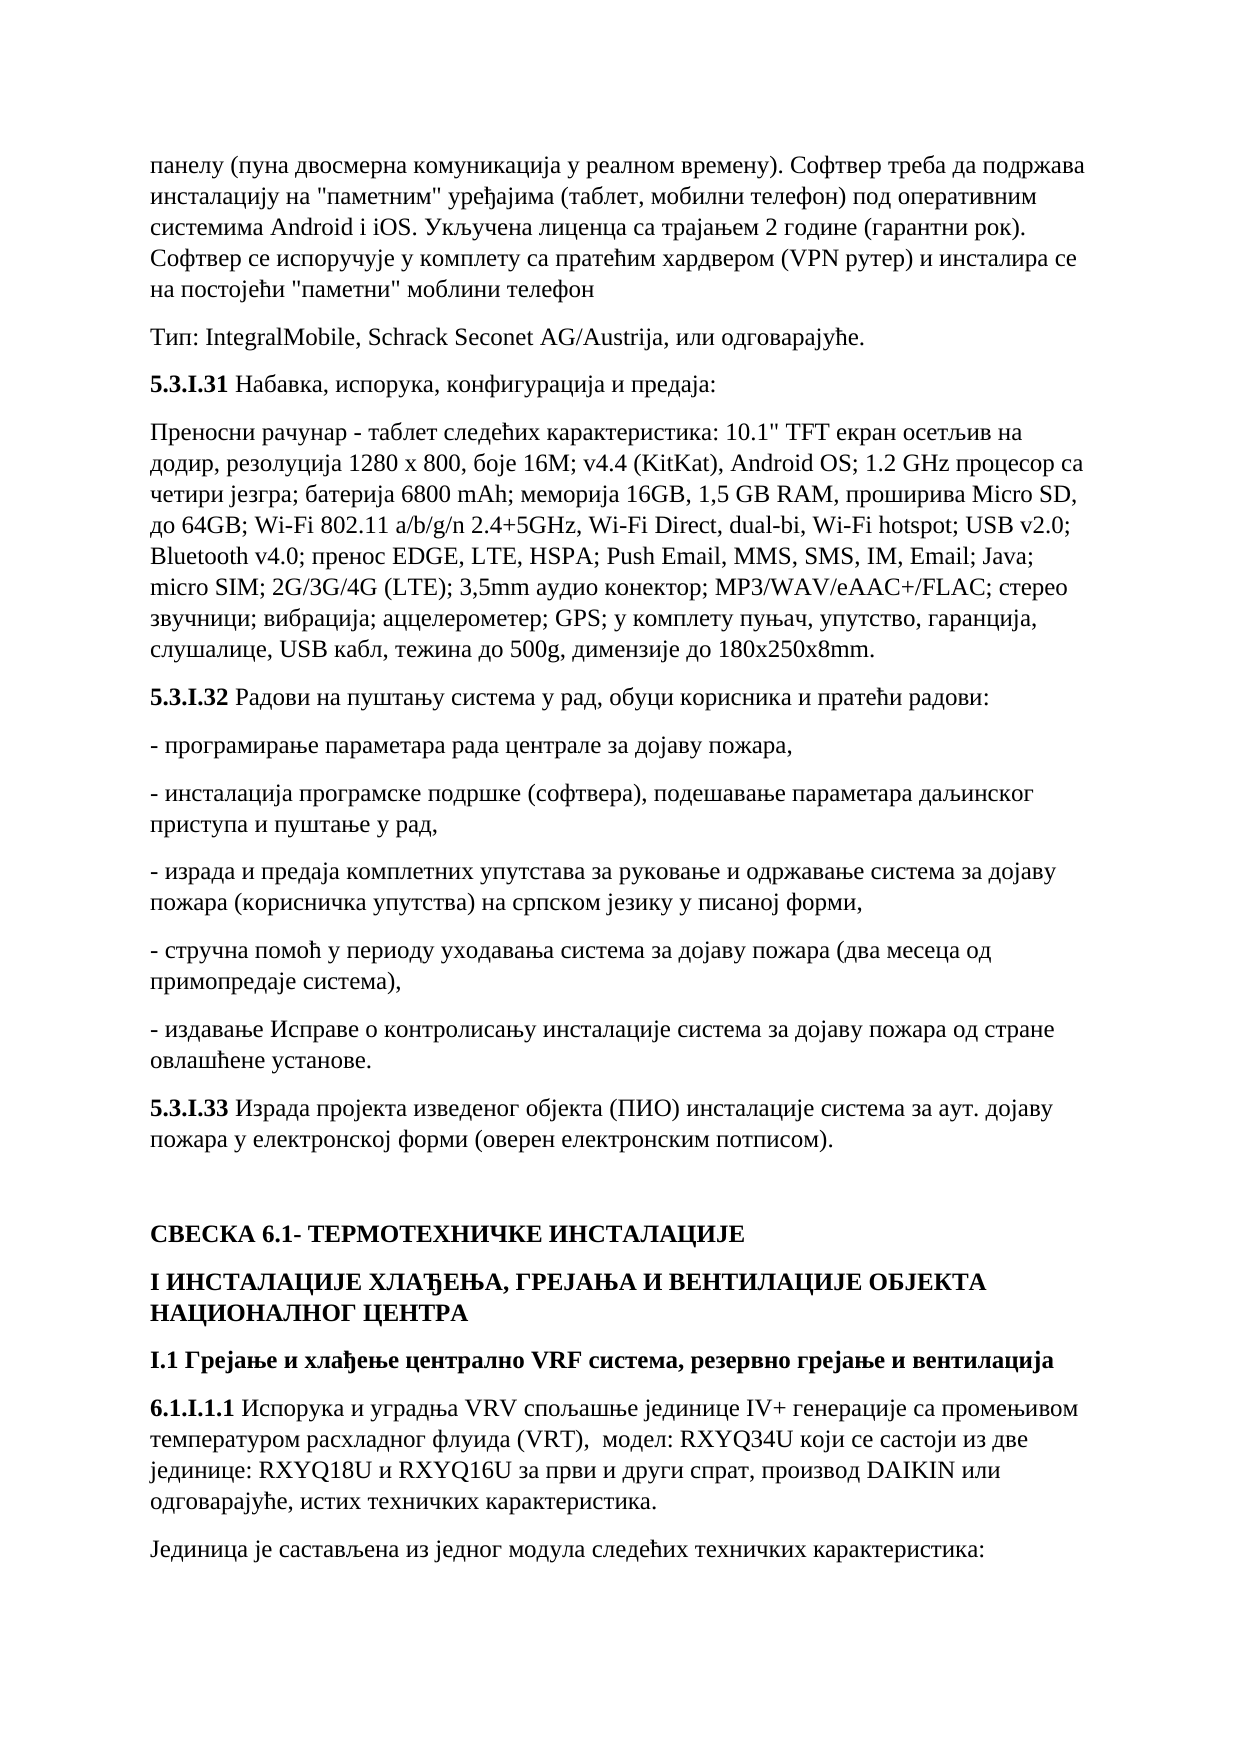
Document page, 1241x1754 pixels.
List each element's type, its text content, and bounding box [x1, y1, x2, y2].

text 5.3.I.33 Израда пројекта изведеног објекта (ПИО) инсталације система за аут. дојаву пожара у електронској форми (оверен електронским потписом). [150, 1093, 1090, 1152]
text 6.1.I.1.1 Испорука и уградња VRV спољашње јединице IV+ генерације са промењивом температуром расхладног флуида (VRT), модел: RXYQ34U који се састоји из две јединице: RXYQ18U и RXYQ16U за први и други спрат, производ DAIKIN или одговарајуће, истих техничких карактеристика. [150, 1393, 1090, 1515]
text - програмирање параметара рада централе за дојаву пожара, [150, 730, 1090, 759]
text Преносни рачунар - таблет следећих карактеристика: 10.1" TFT екран осетљив на додир, резолуција 1280 x 800, боје 16M; v4.4 (KitKat), Android OS; 1.2 GHz процесор са четири језгра; батерија 6800 mAh; меморија 16GB, 1,5 GB RAM, проширива Micro SD, до 64GB; Wi-Fi 802.11 a/b/g/n 2.4+5GHz, Wi-Fi Direct, dual-bi, Wi-Fi hotspot; USB v2.0; Bluetooth v4.0; пренос EDGE, LTE, HSPA; Push Email, MMS, SMS, IM, Email; Java; micro SIM; 2G/3G/4G (LTE); 3,5mm аудио конектор; MP3/WAV/eAAC+/FLAC; стерео звучници; вибрација; аццелерометер; GPS; у комплету пуњач, упутство, гаранција, слушалице, USB кабл, тежина до 500g, димензије до 180x250x8mm. [150, 417, 1090, 663]
text I ИНСТАЛАЦИЈE ХЛАЂЕЊА, ГРЕЈАЊА И ВЕНТИЛАЦИЈЕ ОБЈЕКТА НАЦИОНАЛНОГ ЦЕНТРА [150, 1267, 1090, 1327]
text СВЕСКА 6.1- ТЕРМОТЕХНИЧКЕ ИНСТАЛАЦИЈЕ [150, 1219, 1090, 1248]
text - израда и предаја комплетних упутстава за руковање и одржавање система за дојаву пожара (корисничка упутства) на српском језику у писаној форми, [150, 856, 1090, 916]
text I.1 Грејање и хлађење централно VRF система, резервно грејање и вентилација [150, 1346, 1090, 1374]
text - инсталација програмске подршке (софтвера), подешавање параметара даљинског приступа и пуштање у рад, [150, 778, 1090, 837]
text - издавање Исправе о контролисању инсталације система за дојаву пожара од стране овлашћене установе. [150, 1014, 1090, 1074]
text - стручна помоћ у периоду уходавања система за дојаву пожара (два месеца од примопредаје система), [150, 935, 1090, 995]
text 5.3.I.31 Набавка, испорука, конфигурација и предаја: [150, 369, 1090, 398]
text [150, 150, 1090, 303]
text Тип: IntegralMobile, Schrack Seconet AG/Austrija, или одговарајуће. [150, 322, 1090, 351]
text Јединица је састављена из једног модула следећих техничких карактеристика: [150, 1534, 1090, 1563]
text 5.3.I.32 Радови на пуштању система у рад, обуци корисника и пратећи радови: [150, 682, 1090, 711]
